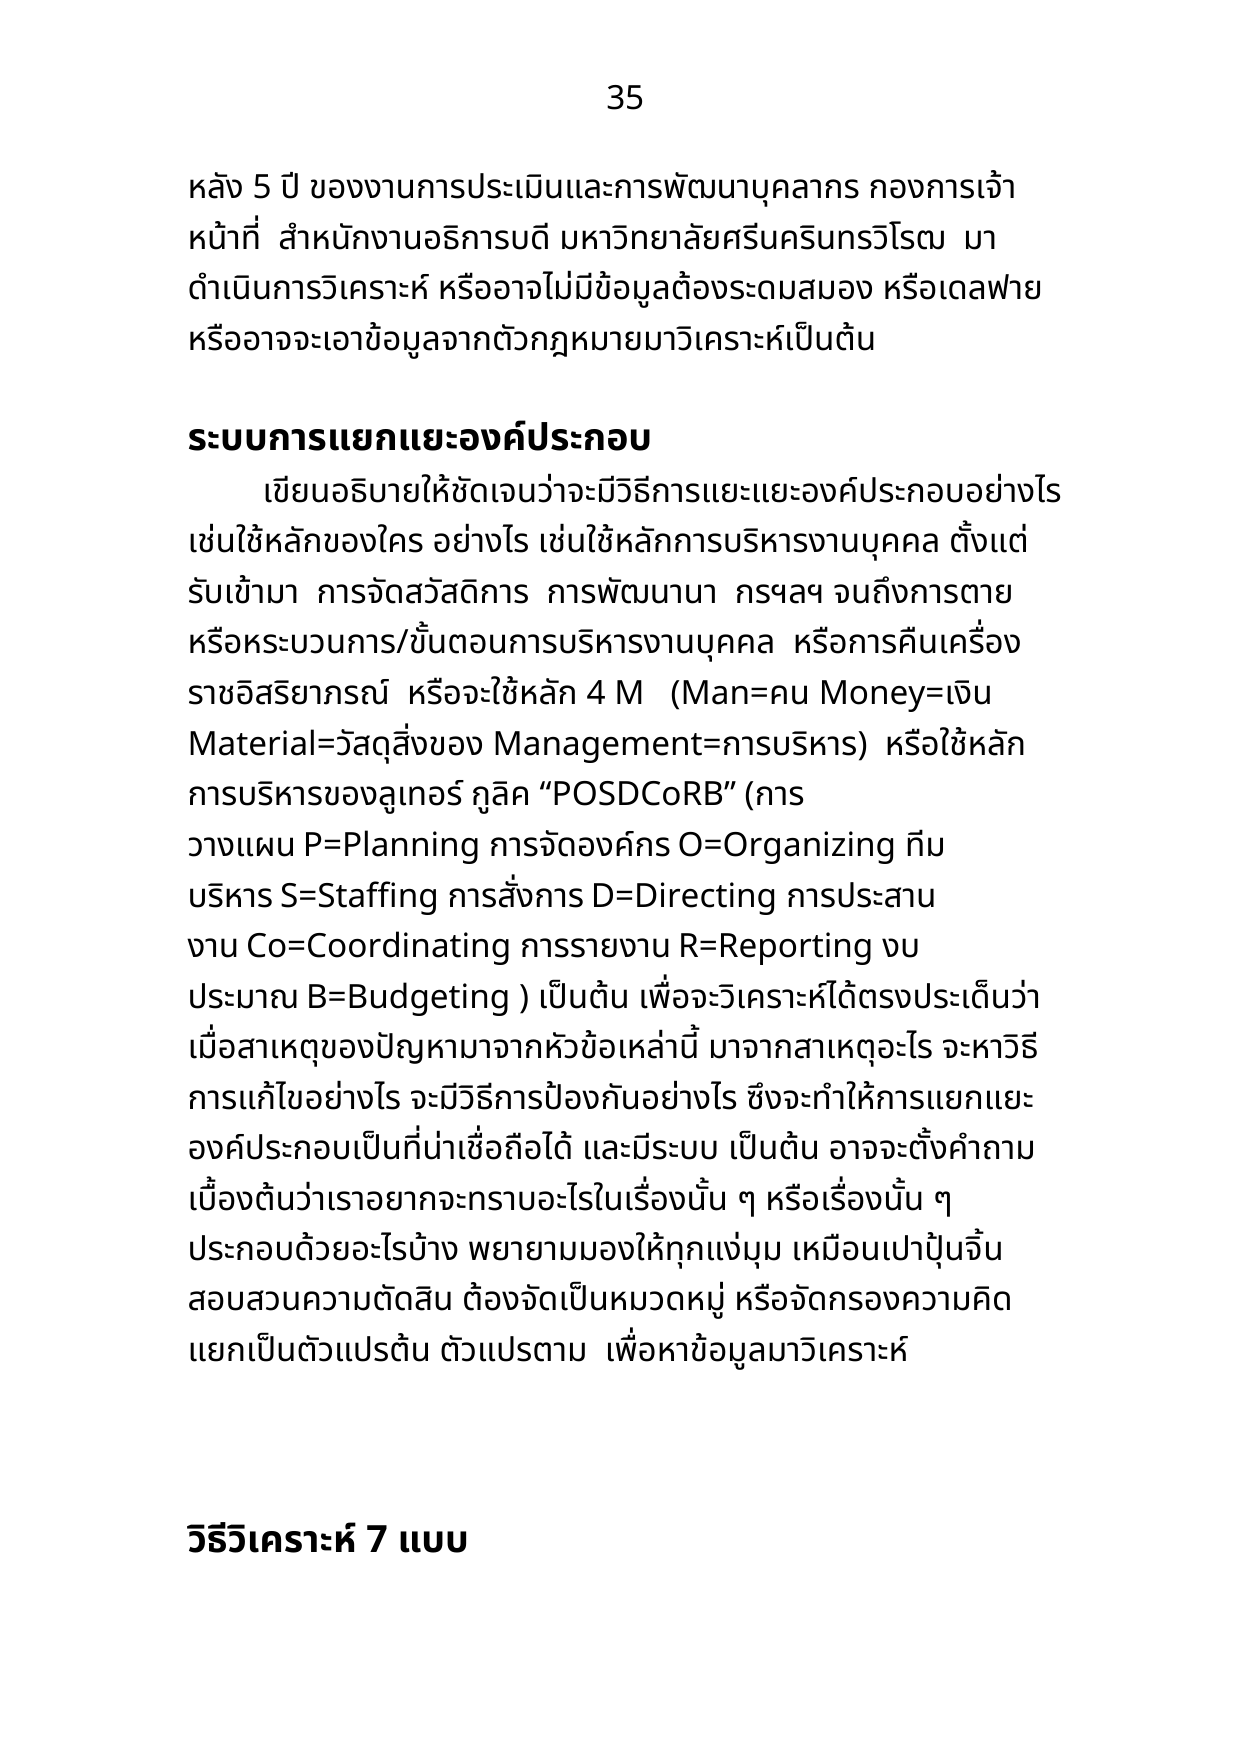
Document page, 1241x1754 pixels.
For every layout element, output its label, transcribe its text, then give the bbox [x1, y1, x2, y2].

text วิธีวิเคราะห์ 7 แบบ [187, 1512, 1063, 1569]
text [187, 163, 1063, 365]
text ระบบการแยกแยะองค์ประกอบ [187, 410, 1063, 467]
text เขียนอธิบายให้ชัดเจนว่าจะมีวิธีการแยะแยะองค์ประกอบอย่างไร เช่นใช้หลักของใคร อย่างไร เช่นใช้หลักการบริหารงานบุคคล ตั้งแต่รับเข้ามา การจัดสวัสดิการ การพัฒนานา กรฯลฯ จนถึงการตาย หรือหระบวนการ/ขั้นตอนการบริหารงานบุคคล หรือการคืนเครื่องราชอิสริยาภรณ์ หรือจะใช้หลัก 4 M (Man=คน Money=เงิน Material=วัสดุสิ่งของ Management=การบริหาร) หรือใช้หลักการบริหารของลูเทอร์ กูลิค “POSDCoRB” (การวางแผนP=Planning การจัดองค์กรO=Organizing ทีมบริหารS=Staffing การสั่งการD=Directing การประสานงานCo=Coordinating การรายงานR=Reporting งบประมาณB=Budgeting ) เป็นต้น เพื่อจะวิเคราะห์ได้ตรงประเด็นว่าเมื่อสาเหตุของปัญหามาจากหัวข้อเหล่านี้ มาจากสาเหตุอะไร จะหาวิธีการแก้ไขอย่างไร จะมีวิธีการป้องกันอย่างไร ซึงจะทำให้การแยกแยะองค์ประกอบเป็นที่น่าเชื่อถือได้ และมีระบบ เป็นต้น อาจจะตั้งคำถามเบื้องต้นว่าเราอยากจะทราบอะไรในเรื่องนั้น ๆ หรือเรื่องนั้น ๆ ประกอบด้วยอะไรบ้าง พยายามมองให้ทุกแง่มุม เหมือนเปาปุ้นจิ้นสอบสวนความตัดสิน ต้องจัดเป็นหมวดหมู่ หรือจัดกรองความคิดแยกเป็นตัวแปรต้น ตัวแปรตาม เพื่อหาข้อมูลมาวิเคราะห์ [187, 467, 1063, 1376]
